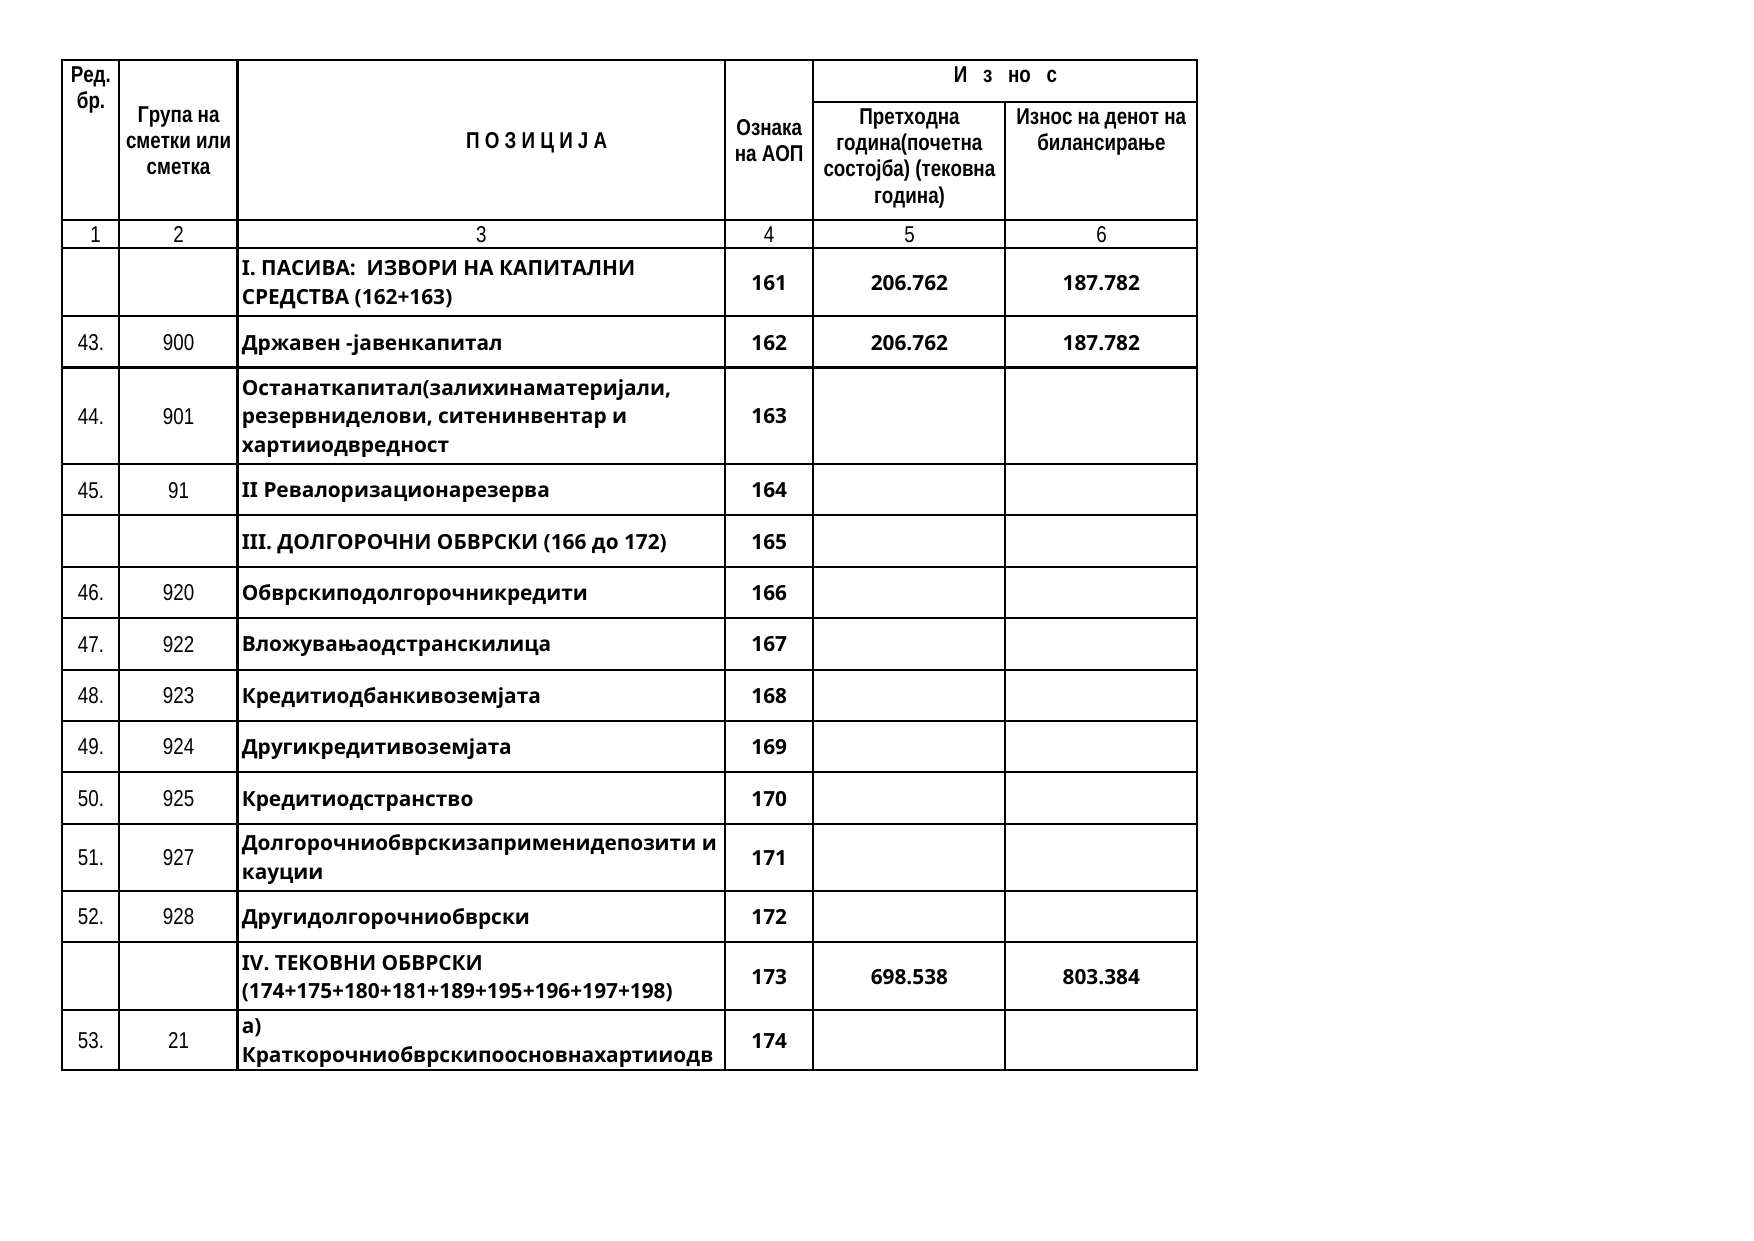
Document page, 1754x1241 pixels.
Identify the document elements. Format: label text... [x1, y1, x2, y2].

table_cell Другидолгорочниобврски [239, 892, 724, 941]
table_cell II Ревалоризационарезерва [239, 465, 724, 514]
table_cell а) Краткорочниобврскипоосновнахартииодвредност [239, 1011, 724, 1069]
table_cell Претходна година(почетна состојба) (тековна година) [814, 103, 1004, 219]
table_cell 187.782 [1006, 249, 1196, 315]
table_cell Кредитиодбанкивоземјата [239, 671, 724, 720]
table_cell 43. [63, 317, 118, 366]
table_cell 51. [63, 825, 118, 889]
table_cell [814, 516, 1004, 566]
table_cell 169 [726, 722, 812, 771]
table_cell [1006, 1011, 1196, 1069]
table_cell 162 [726, 317, 812, 366]
table_cell [120, 516, 236, 566]
table_cell [814, 773, 1004, 822]
table_cell Долгорочниобврскизаприменидепозити и кауции [239, 825, 724, 889]
table_cell 167 [726, 619, 812, 668]
table_cell [1006, 671, 1196, 720]
table_cell [1006, 568, 1196, 617]
table_cell [1006, 825, 1196, 889]
table_cell Вложувањаодстранскилица [239, 619, 724, 668]
table_cell Државен -јавенкапитал [239, 317, 724, 366]
table_cell 1 [63, 221, 76, 247]
table_cell [814, 568, 1004, 617]
table_cell [814, 619, 1004, 668]
table_cell III. ДОЛГОРОЧНИ ОБВРСКИ (166 до 172) [239, 516, 724, 566]
table_cell 163 [726, 369, 812, 463]
table_cell Група на сметки или сметка [120, 61, 236, 219]
table_cell 206.762 [814, 317, 1004, 366]
table_cell 922 [120, 619, 236, 668]
table_cell 173 [726, 943, 812, 1009]
table_cell Износ на денот на билансирање [1006, 103, 1196, 219]
table_cell 47. [63, 619, 118, 668]
table_cell 925 [120, 773, 236, 822]
table_cell Обврскиподолгорочникредити [239, 568, 724, 617]
table_cell И з но с [814, 61, 1196, 101]
table_cell [814, 369, 1004, 463]
table_cell [63, 943, 118, 1009]
table_cell 164 [726, 465, 812, 514]
table_cell 698.538 [814, 943, 1004, 1009]
table_cell 901 [120, 369, 236, 463]
table_cell [1006, 892, 1196, 941]
table_cell 166 [726, 568, 812, 617]
table_cell 48. [63, 671, 118, 720]
table_cell 50. [63, 773, 118, 822]
table_cell [814, 465, 1004, 514]
table_cell 53. [63, 1011, 118, 1069]
table_cell 927 [120, 825, 236, 889]
table_cell 174 [726, 1011, 812, 1069]
table_cell [814, 825, 1004, 889]
table_cell [1006, 465, 1196, 514]
table_cell 171 [726, 825, 812, 889]
table_cell 161 [726, 249, 812, 315]
table_cell Останаткапитал(залихинаматеријали, резервниделови, ситенинвентар и хартииодвредност [239, 369, 724, 463]
table_cell 803.384 [1006, 943, 1196, 1009]
table_cell [814, 892, 1004, 941]
table_cell 923 [120, 671, 236, 720]
table_cell [814, 1011, 1004, 1069]
table_cell 928 [120, 892, 236, 941]
table_cell 165 [726, 516, 812, 566]
table_cell 91 [120, 465, 236, 514]
table_cell 168 [726, 671, 812, 720]
table_cell [1006, 773, 1196, 822]
table_cell 920 [120, 568, 236, 617]
table_cell [63, 516, 118, 566]
table_cell [1006, 619, 1196, 668]
table_cell 46. [63, 568, 118, 617]
table_cell Кредитиодстранство [239, 773, 724, 822]
table_cell [1006, 722, 1196, 771]
table_cell 45. [63, 465, 118, 514]
table_cell 44. [63, 369, 118, 463]
table_cell 187.782 [1006, 317, 1196, 366]
table_cell IV. ТЕКОВНИ ОБВРСКИ (174+175+180+181+189+195+196+197+198) [239, 943, 724, 1009]
table_cell 900 [120, 317, 236, 366]
table_cell ПАСИВА: ИЗВОРИ НА КАПИТАЛНИ СРЕДСТВА (162+163) [239, 249, 724, 315]
table_cell Другикредитивоземјата [239, 722, 724, 771]
table_cell [120, 249, 236, 315]
table_cell 172 [726, 892, 812, 941]
table_cell 21 [120, 1011, 236, 1069]
table_cell 170 [726, 773, 812, 822]
table_cell 206.762 [814, 249, 1004, 315]
table_cell 924 [120, 722, 236, 771]
table_cell 52. [63, 892, 118, 941]
table_cell 49. [63, 722, 118, 771]
table_cell [1006, 516, 1196, 566]
table_cell Ознака на АОП [726, 61, 812, 219]
table_cell [120, 943, 236, 1009]
table_cell [814, 722, 1004, 771]
table_cell [1006, 369, 1196, 463]
table_cell [814, 671, 1004, 720]
table_cell П О З И Ц И Ј А [239, 61, 724, 219]
